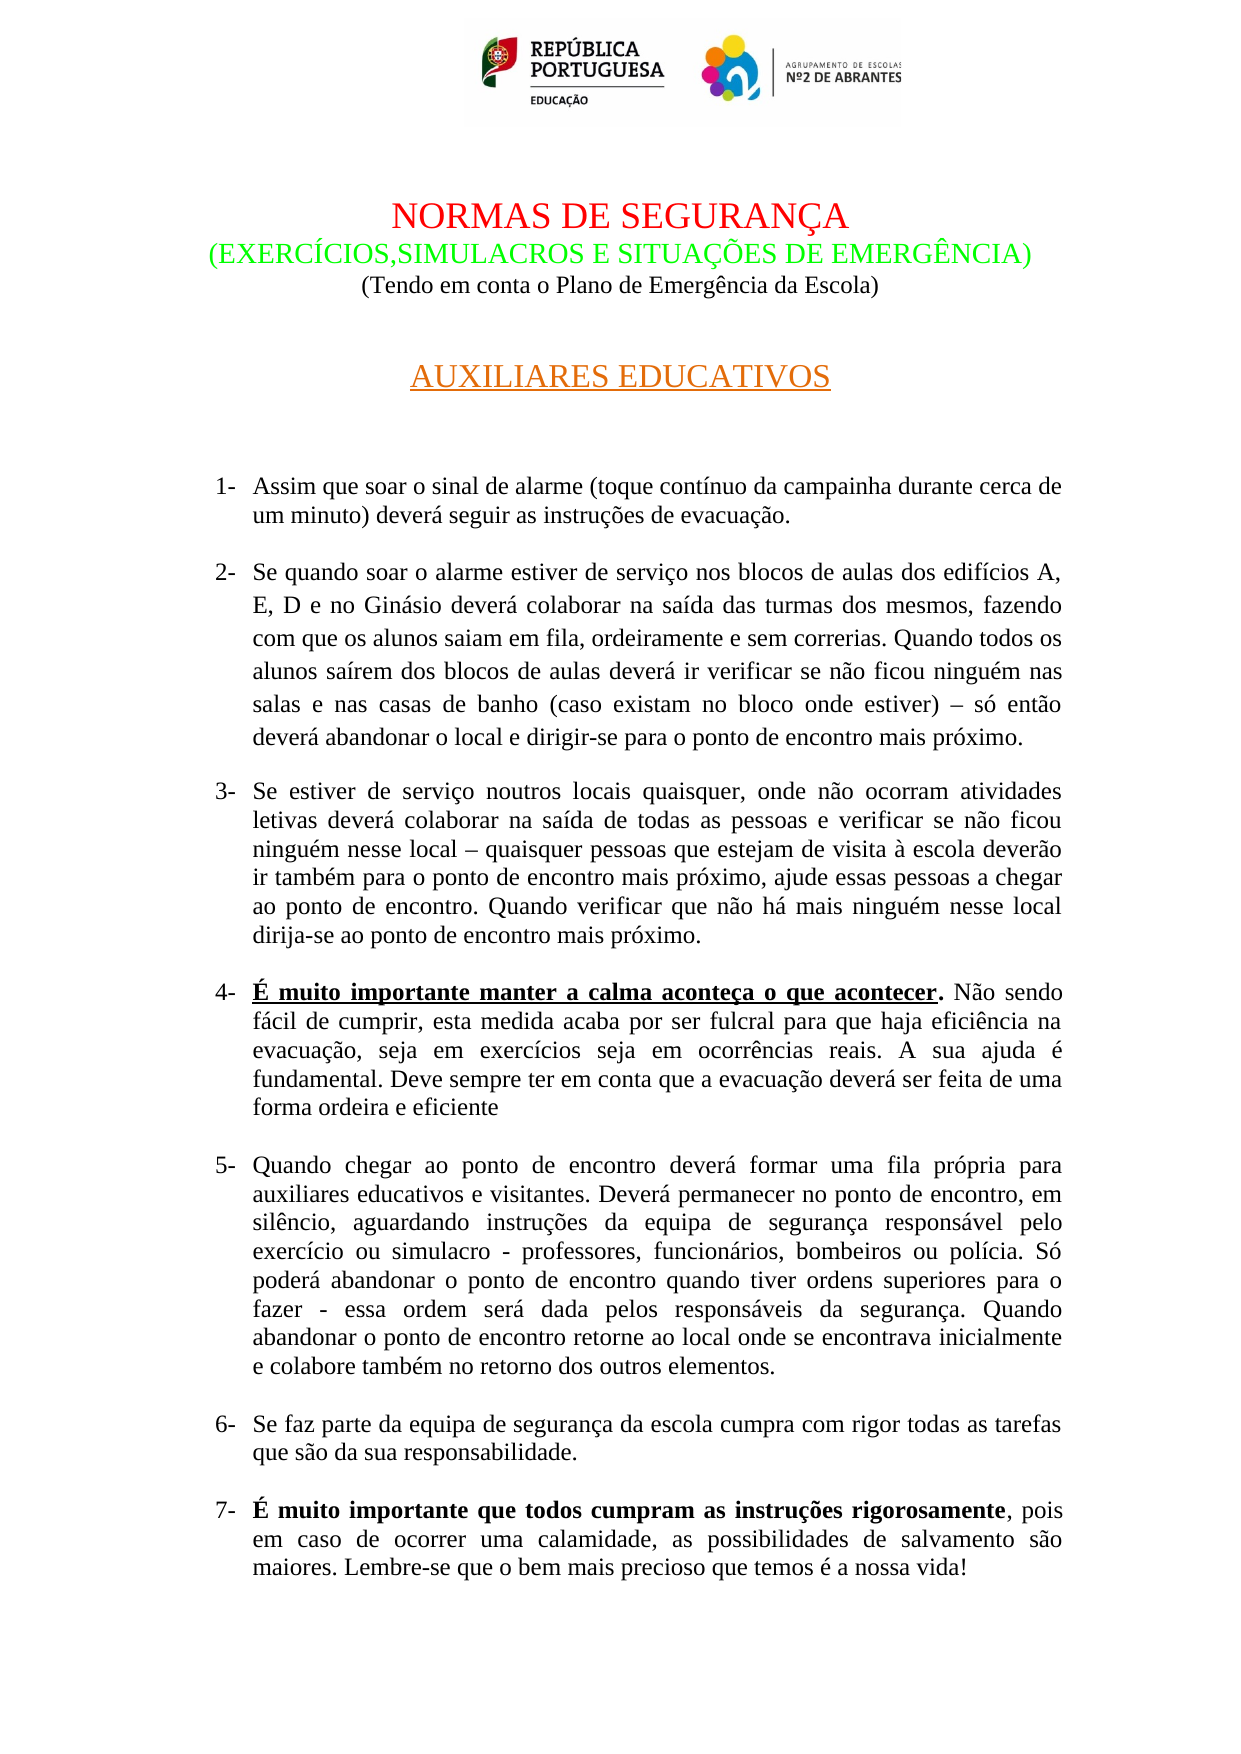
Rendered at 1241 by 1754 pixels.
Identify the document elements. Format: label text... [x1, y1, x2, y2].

text (EXERCÍCIOS,SIMULACROS E SITUAÇÕES DE EMERGÊNCIA) [177, 236, 1063, 270]
list Assim que soar o sinal de alarme (toque contínuo da campainha durante cerca de um minuto) deverá seguir as instruções de evacuação. [215, 471, 1063, 528]
text (Tendo em conta o Plano de Emergência da Escola) [177, 270, 1063, 298]
text AUXILIARES EDUCATIVOS [177, 356, 1063, 394]
list É muito importante que todos cumpram as instruções rigorosamente, pois em caso de ocorrer uma calamidade, as possibilidades de salvamento são maiores. Lembre-se que o bem mais precioso que temos é a nossa vida! [215, 1495, 1063, 1581]
list É muito importante manter a calma aconteça o que acontecer. Não sendo fácil de cumprir, esta medida acaba por ser fulcral para que haja eficiência na evacuação, seja em exercícios seja em ocorrências reais. A sua ajuda é fundamental. Deve sempre ter em conta que a evacuação deverá ser feita de uma forma ordeira e eficiente [215, 977, 1063, 1121]
list Quando chegar ao ponto de encontro deverá formar uma fila própria para auxiliares educativos e visitantes. Deverá permanecer no ponto de encontro, em silêncio, aguardando instruções da equipa de segurança responsável pelo exercício ou simulacro - professores, funcionários, bombeiros ou polícia. Só poderá abandonar o ponto de encontro quando tiver ordens superiores para o fazer - essa ordem será dada pelos responsáveis da segurança. Quando abandonar o ponto de encontro retorne ao local onde se encontrava inicialmente e colabore também no retorno dos outros elementos. [215, 1150, 1063, 1380]
list Se estiver de serviço noutros locais quaisquer, onde não ocorram atividades letivas deverá colaborar na saída de todas as pessoas e verificar se não ficou ninguém nesse local – quaisquer pessoas que estejam de visita à escola deverão ir também para o ponto de encontro mais próximo, ajude essas pessoas a chegar ao ponto de encontro. Quando verificar que não há mais ninguém nesse local dirija-se ao ponto de encontro mais próximo. [215, 776, 1063, 949]
list Se faz parte da equipa de segurança da escola cumpra com rigor todas as tarefas que são da sua responsabilidade. [215, 1409, 1063, 1466]
list Se quando soar o alarme estiver de serviço nos blocos de aulas dos edifícios A, E, D e no Ginásio deverá colaborar na saída das turmas dos mesmos, fazendo com que os alunos saiam em fila, ordeiramente e sem correrias. Quando todos os alunos saírem dos blocos de aulas deverá ir verificar se não ficou ninguém nas salas e nas casas de banho (caso existam no bloco onde estiver) – só então deverá abandonar o local e dirigir-se para o ponto de encontro mais próximo. [215, 557, 1063, 751]
text NORMAS DE SEGURANÇA [177, 193, 1063, 236]
picture [463, 18, 902, 127]
